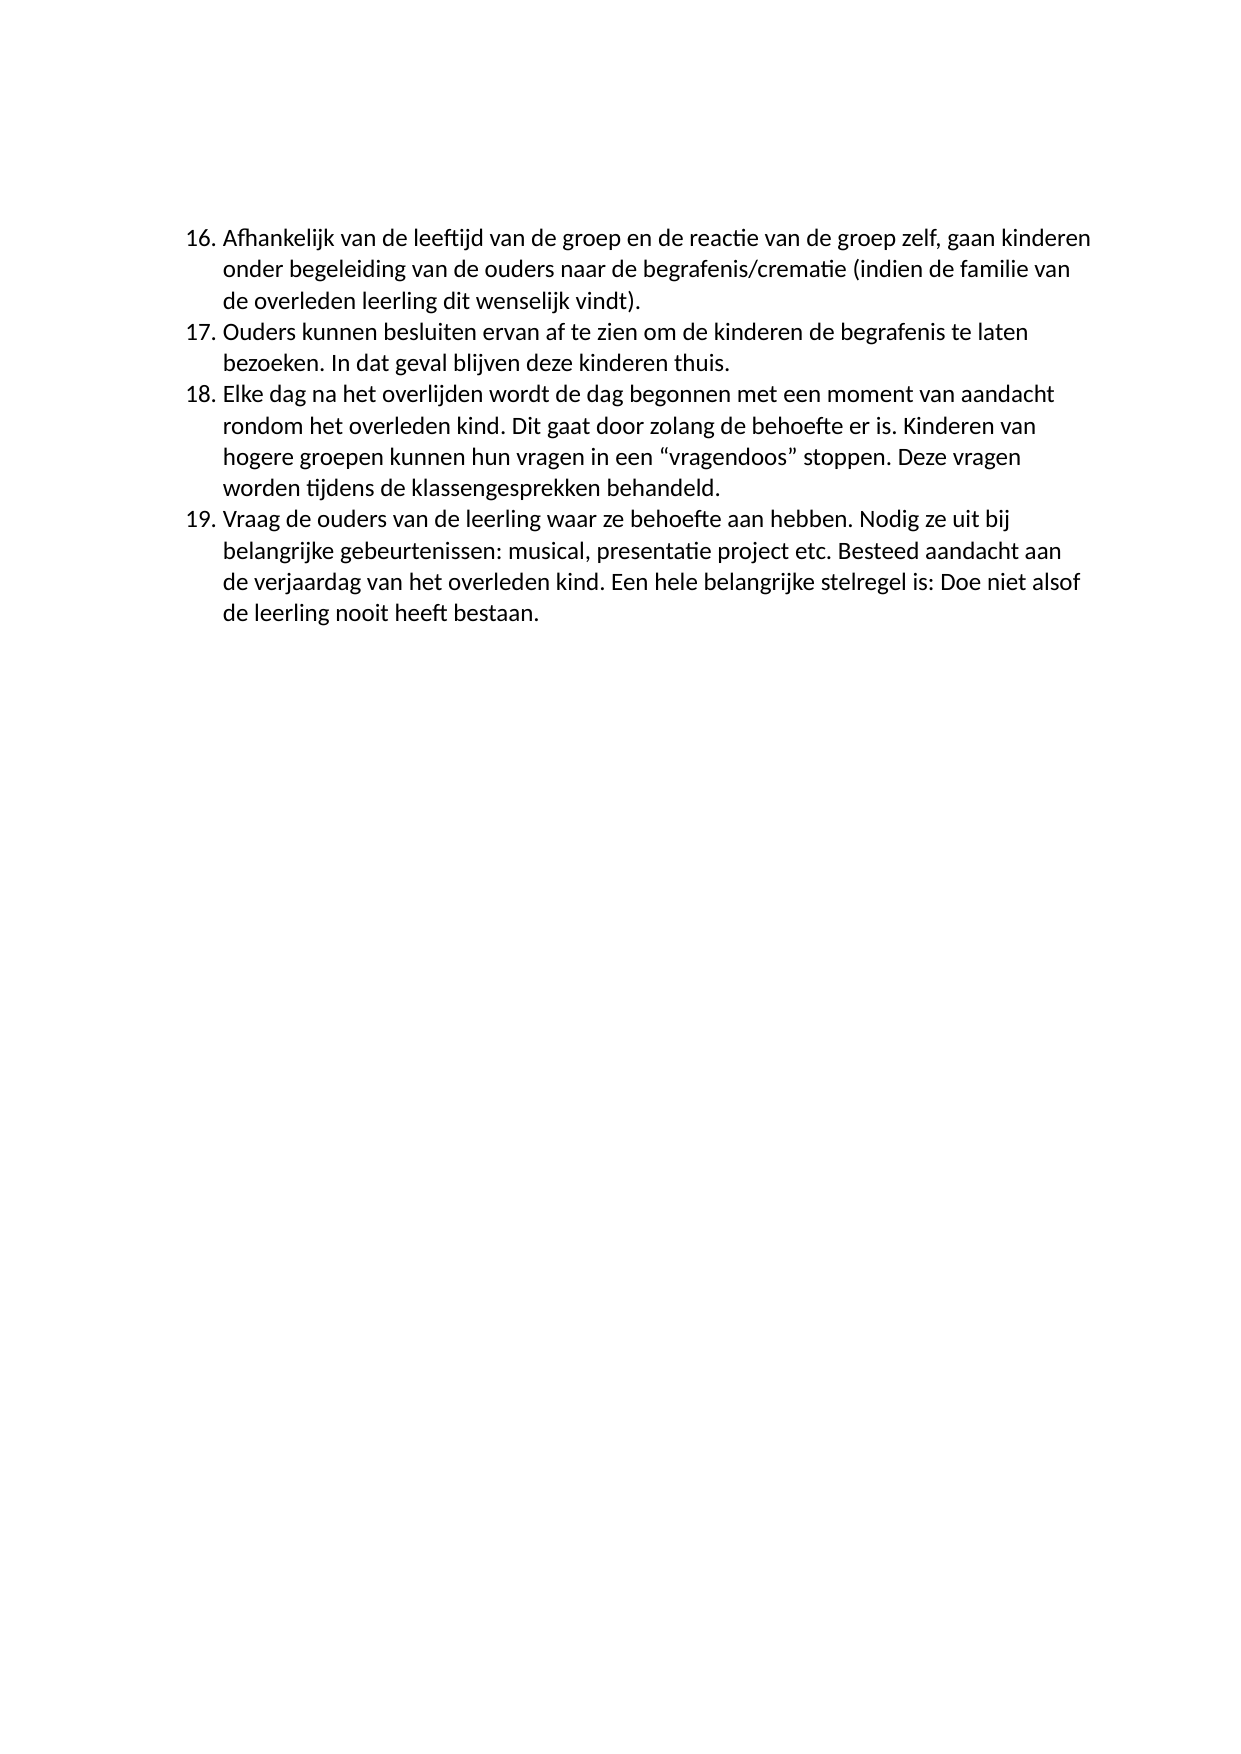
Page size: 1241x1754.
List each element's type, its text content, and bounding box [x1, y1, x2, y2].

list Vraag de ouders van de leerling waar ze behoefte aan hebben. Nodig ze uit bij belangrijke gebeurtenissen: musical, presentatie project etc. Besteed aandacht aan de verjaardag van het overleden kind. Een hele belangrijke stelregel is: Doe niet alsof de leerling nooit heeft bestaan. [185, 503, 1093, 628]
list Afhankelijk van de leeftijd van de groep en de reactie van de groep zelf, gaan kinderen onder begeleiding van de ouders naar de begrafenis/crematie (indien de familie van de overleden leerling dit wenselijk vindt). [185, 222, 1093, 315]
list Elke dag na het overlijden wordt de dag begonnen met een moment van aandacht rondom het overleden kind. Dit gaat door zolang de behoefte er is. Kinderen van hogere groepen kunnen hun vragen in een “vragendoos” stoppen. Deze vragen worden tijdens de klassengesprekken behandeld. [185, 378, 1093, 503]
list Ouders kunnen besluiten ervan af te zien om de kinderen de begrafenis te laten bezoeken. In dat geval blijven deze kinderen thuis. [185, 315, 1093, 378]
